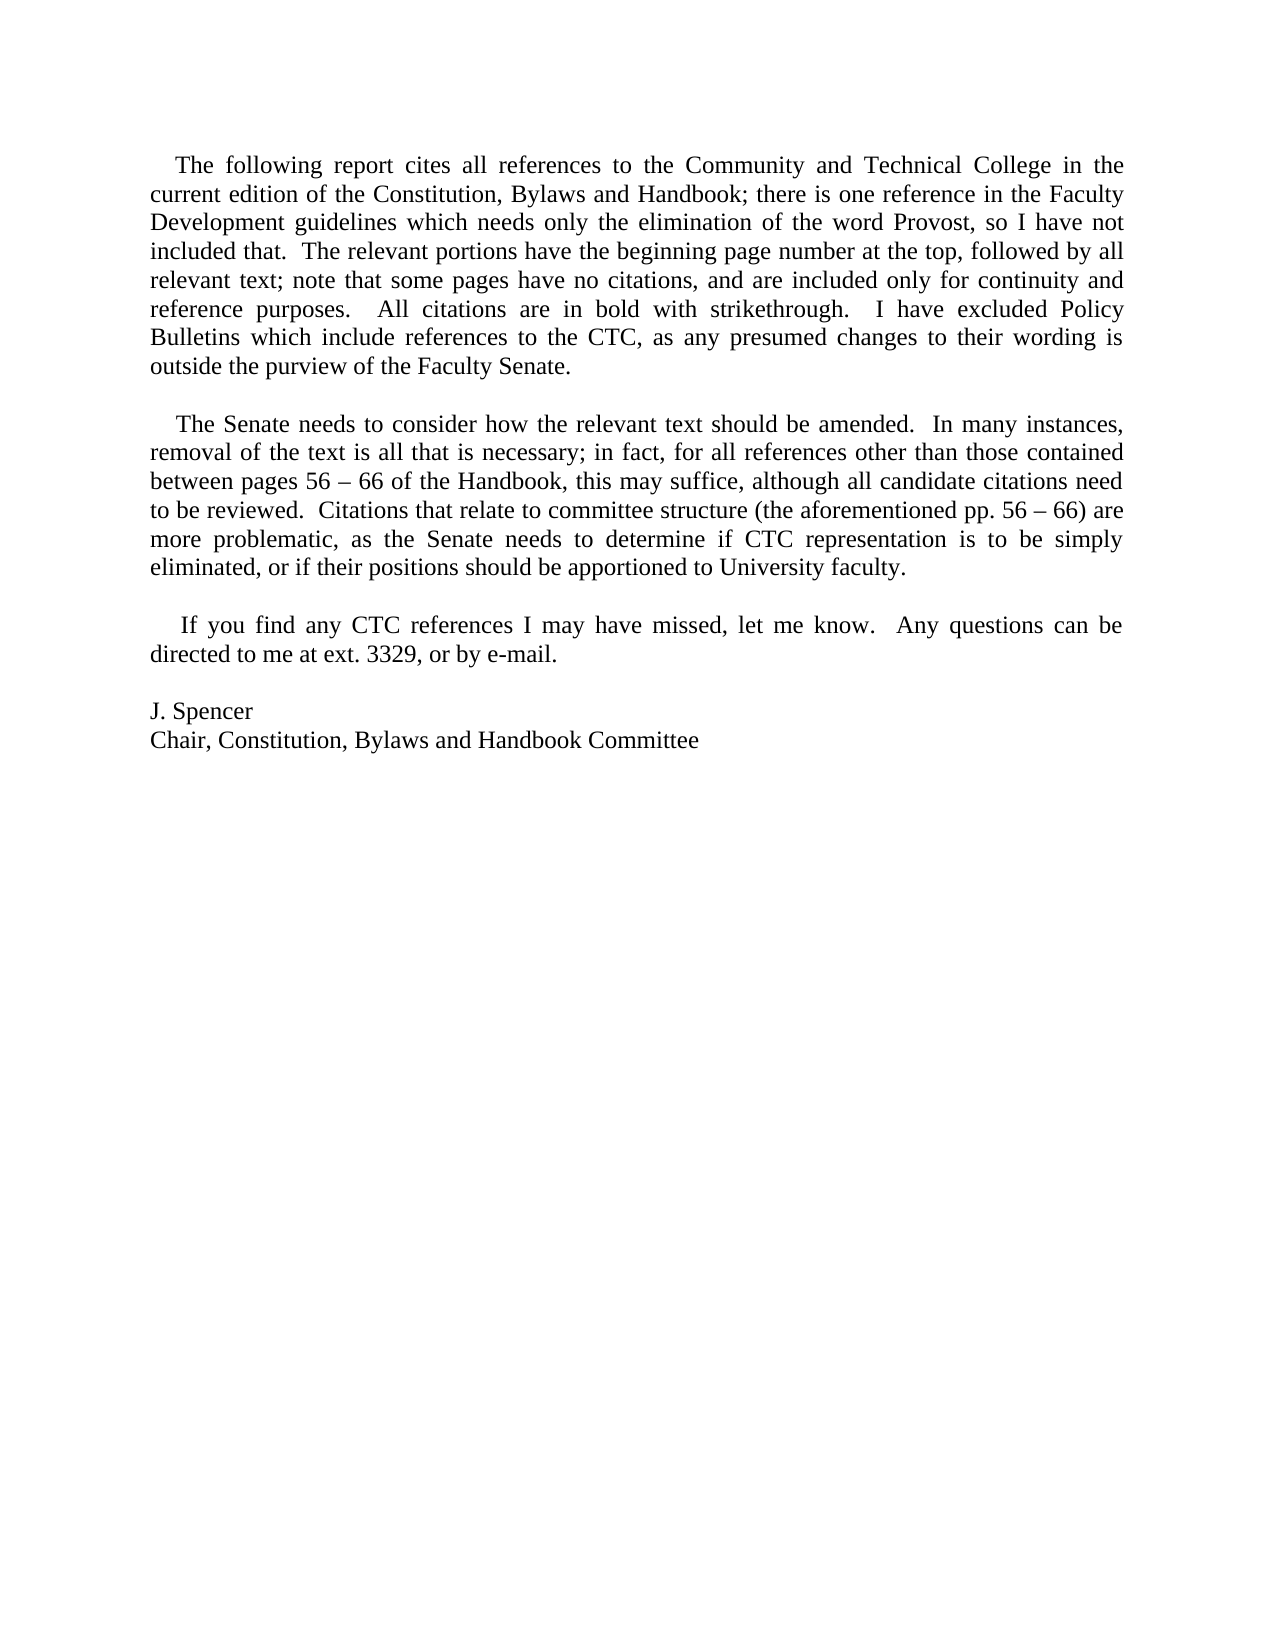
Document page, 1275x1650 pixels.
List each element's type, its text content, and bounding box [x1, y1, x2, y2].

text J. Spencer [150, 696, 1125, 725]
text The following report cites all references to the Community and Technical College in the current edition of the Constitution, Bylaws and Handbook; there is one reference in the Faculty Development guidelines which needs only the elimination of the word Provost, so I have not included that. The relevant portions have the beginning page number at the top, followed by all relevant text; note that some pages have no citations, and are included only for continuity and reference purposes. All citations are in bold with strikethrough. I have excluded Policy Bulletins which include references to the CTC, as any presumed changes to their wording is outside the purview of the Faculty Senate. [150, 150, 1125, 380]
text If you find any CTC references I may have missed, let me know. Any questions can be directed to me at ext. 3329, or by e-mail. [150, 610, 1125, 667]
text Chair, Constitution, Bylaws and Handbook Committee [150, 725, 1125, 754]
text The Senate needs to consider how the relevant text should be amended. In many instances, removal of the text is all that is necessary; in fact, for all references other than those contained between pages 56 – 66 of the Handbook, this may suffice, although all candidate citations need to be reviewed. Citations that relate to committee structure (the aforementioned pp. 56 – 66) are more problematic, as the Senate needs to determine if CTC representation is to be simply eliminated, or if their positions should be apportioned to University faculty. [150, 409, 1125, 581]
